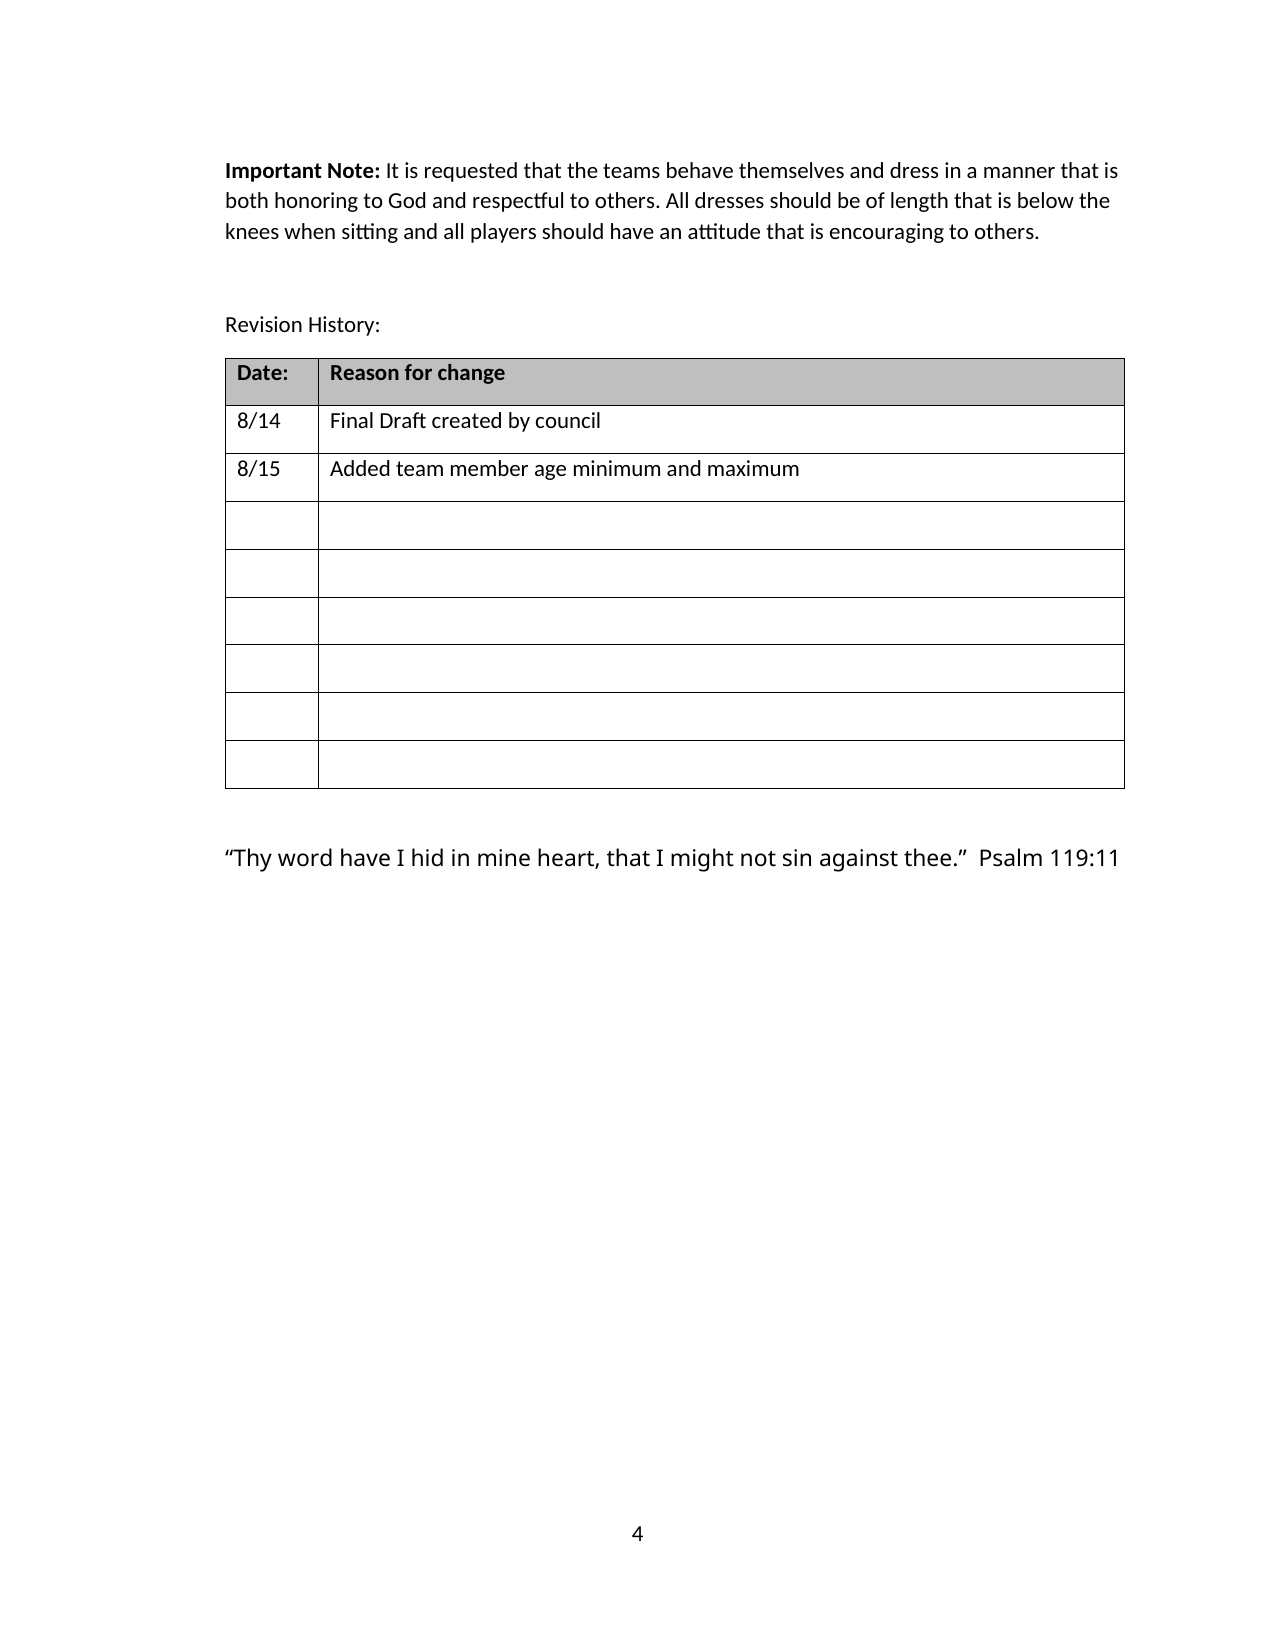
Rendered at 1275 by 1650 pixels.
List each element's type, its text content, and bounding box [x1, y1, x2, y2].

table_cell Final Draft created by council [319, 406, 1124, 453]
text “Thy word have I hid in mine heart, that I might not sin against thee.” Psalm 119:11 [225, 842, 1125, 873]
table_cell [319, 502, 1124, 549]
table_cell [226, 645, 318, 692]
table_header Date: [226, 359, 318, 405]
text Revision History: [225, 311, 1125, 339]
table_cell [226, 741, 318, 788]
table_header Reason for change [319, 359, 1124, 405]
table_cell [319, 741, 1124, 788]
table_cell 8/15 [226, 454, 318, 501]
table_cell [319, 645, 1124, 692]
table_cell [226, 693, 318, 740]
table_cell [226, 550, 318, 597]
table_cell 8/14 [226, 406, 318, 453]
text Important Note: It is requested that the teams behave themselves and dress in a manner that is both honoring to God and respectful to others. All dresses should be of length that is below the knees when sitting and all players should have an attitude that is encouraging to others. [225, 156, 1125, 245]
table_cell Added team member age minimum and maximum [319, 454, 1124, 501]
table_cell [226, 502, 318, 549]
table_cell [319, 598, 1124, 644]
table_cell [226, 598, 318, 644]
table_cell [319, 550, 1124, 597]
table_cell [319, 693, 1124, 740]
